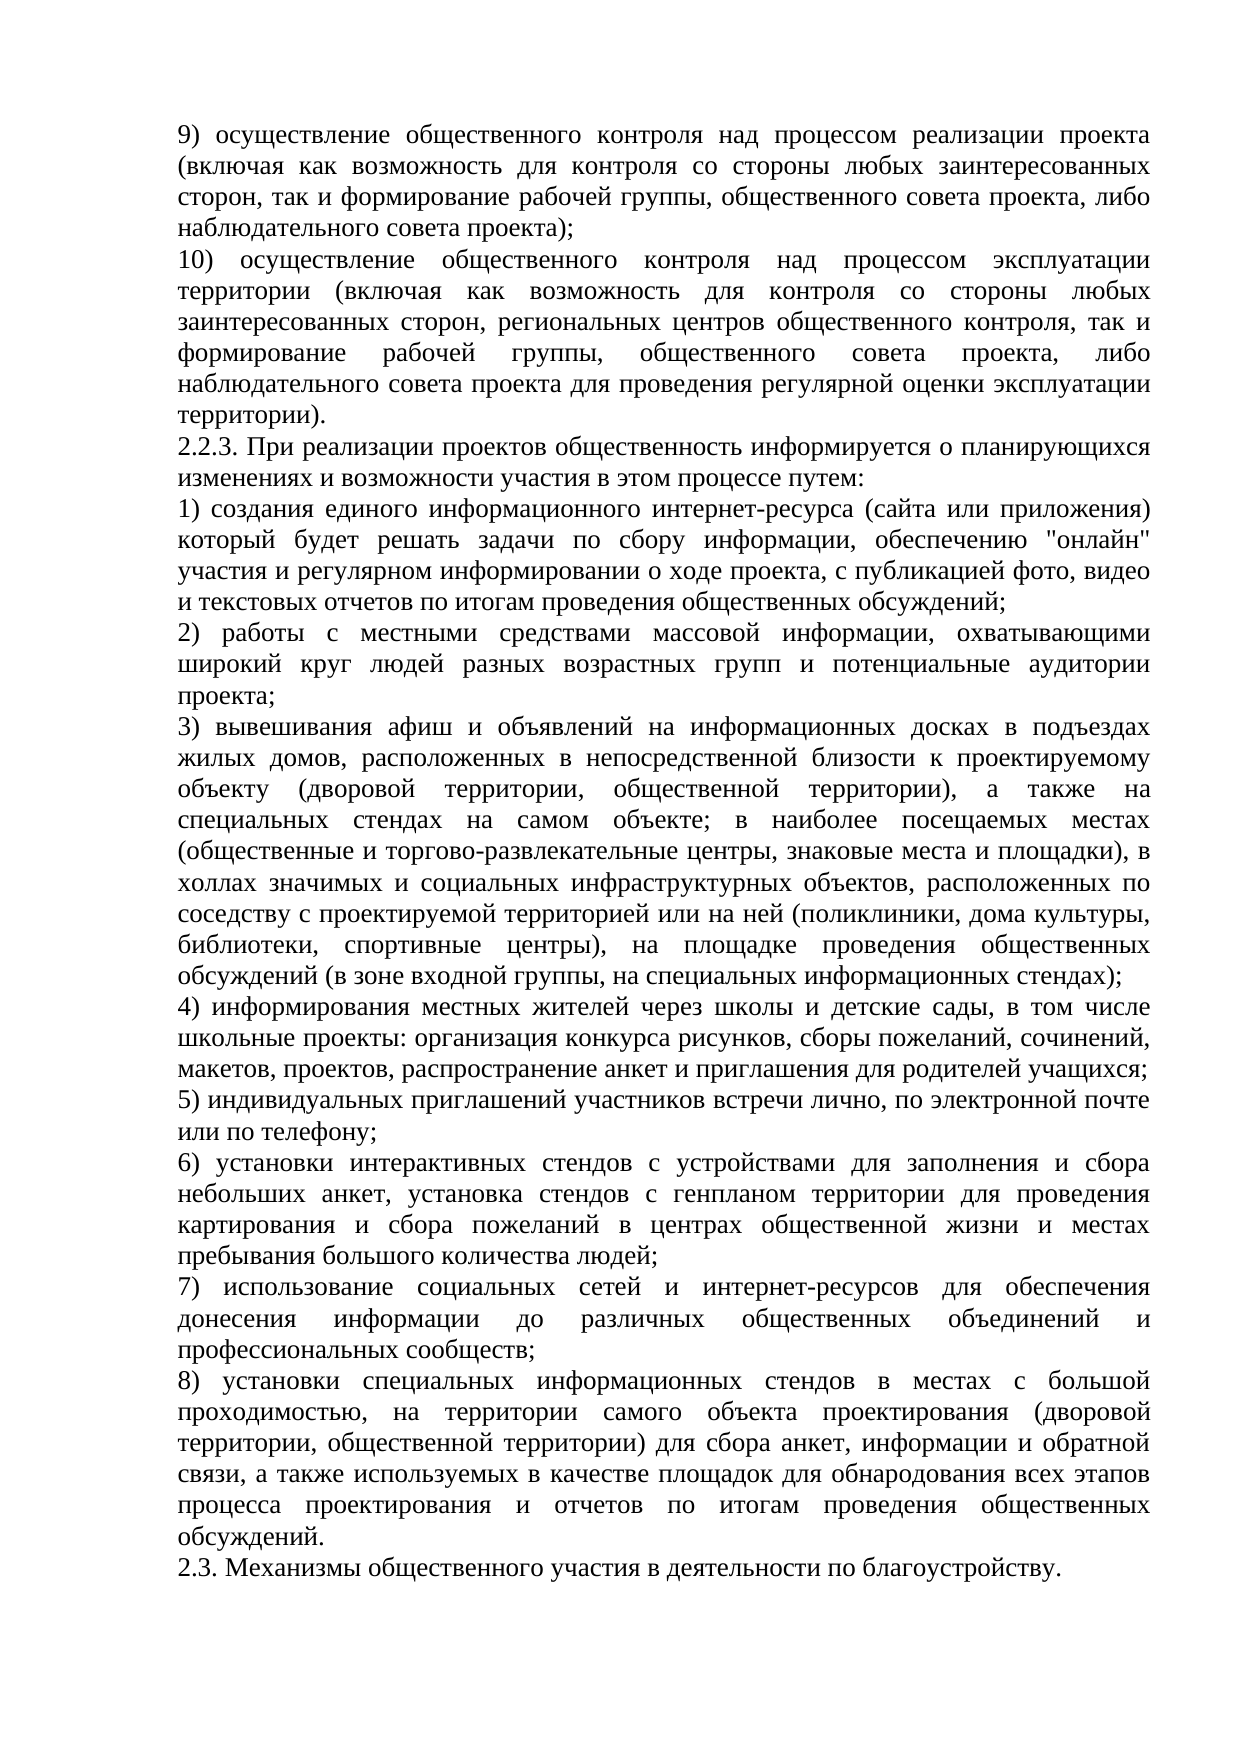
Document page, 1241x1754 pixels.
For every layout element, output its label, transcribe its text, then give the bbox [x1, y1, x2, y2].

text 8) установки специальных информационных стендов в местах с большой проходимостью, на территории самого объекта проектирования (дворовой территории, общественной территории) для сбора анкет, информации и обратной связи, а также используемых в качестве площадок для обнародования всех этапов процесса проектирования и отчетов по итогам проведения общественных обсуждений. [177, 1364, 1152, 1551]
text 2) работы с местными средствами массовой информации, охватывающими широкий круг людей разных возрастных групп и потенциальные аудитории проекта; [177, 616, 1152, 710]
text 5) индивидуальных приглашений участников встречи лично, по электронной почте или по телефону; [177, 1084, 1152, 1146]
text 10) осуществление общественного контроля над процессом эксплуатации территории (включая как возможность для контроля со стороны любых заинтересованных сторон, региональных центров общественного контроля, так и формирование рабочей группы, общественного совета проекта, либо наблюдательного совета проекта для проведения регулярной оценки эксплуатации территории). [177, 243, 1152, 429]
text 6) установки интерактивных стендов с устройствами для заполнения и сбора небольших анкет, установка стендов с генпланом территории для проведения картирования и сбора пожеланий в центрах общественной жизни и местах пребывания большого количества людей; [177, 1146, 1152, 1271]
text 9) осуществление общественного контроля над процессом реализации проекта (включая как возможность для контроля со стороны любых заинтересованных сторон, так и формирование рабочей группы, общественного совета проекта, либо наблюдательного совета проекта); [177, 118, 1152, 243]
text 7) использование социальных сетей и интернет-ресурсов для обеспечения донесения информации до различных общественных объединений и профессиональных сообществ; [177, 1271, 1152, 1364]
text 3) вывешивания афиш и объявлений на информационных досках в подъездах жилых домов, расположенных в непосредственной близости к проектируемому объекту (дворовой территории, общественной территории), а также на специальных стендах на самом объекте; в наиболее посещаемых местах (общественные и торгово-развлекательные центры, знаковые места и площадки), в холлах значимых и социальных инфраструктурных объектов, расположенных по соседству с проектируемой территорией или на ней (поликлиники, дома культуры, библиотеки, спортивные центры), на площадке проведения общественных обсуждений (в зоне входной группы, на специальных информационных стендах); [177, 710, 1152, 990]
text 1) создания единого информационного интернет-ресурса (сайта или приложения) который будет решать задачи по сбору информации, обеспечению "онлайн" участия и регулярном информировании о ходе проекта, с публикацией фото, видео и текстовых отчетов по итогам проведения общественных обсуждений; [177, 492, 1152, 616]
text 4) информирования местных жителей через школы и детские сады, в том числе школьные проекты: организация конкурса рисунков, сборы пожеланий, сочинений, макетов, проектов, распространение анкет и приглашения для родителей учащихся; [177, 990, 1152, 1084]
text 2.2.3. При реализации проектов общественность информируется о планирующихся изменениях и возможности участия в этом процессе путем: [177, 429, 1152, 492]
text 2.3. Механизмы общественного участия в деятельности по благоустройству. [177, 1551, 1152, 1582]
